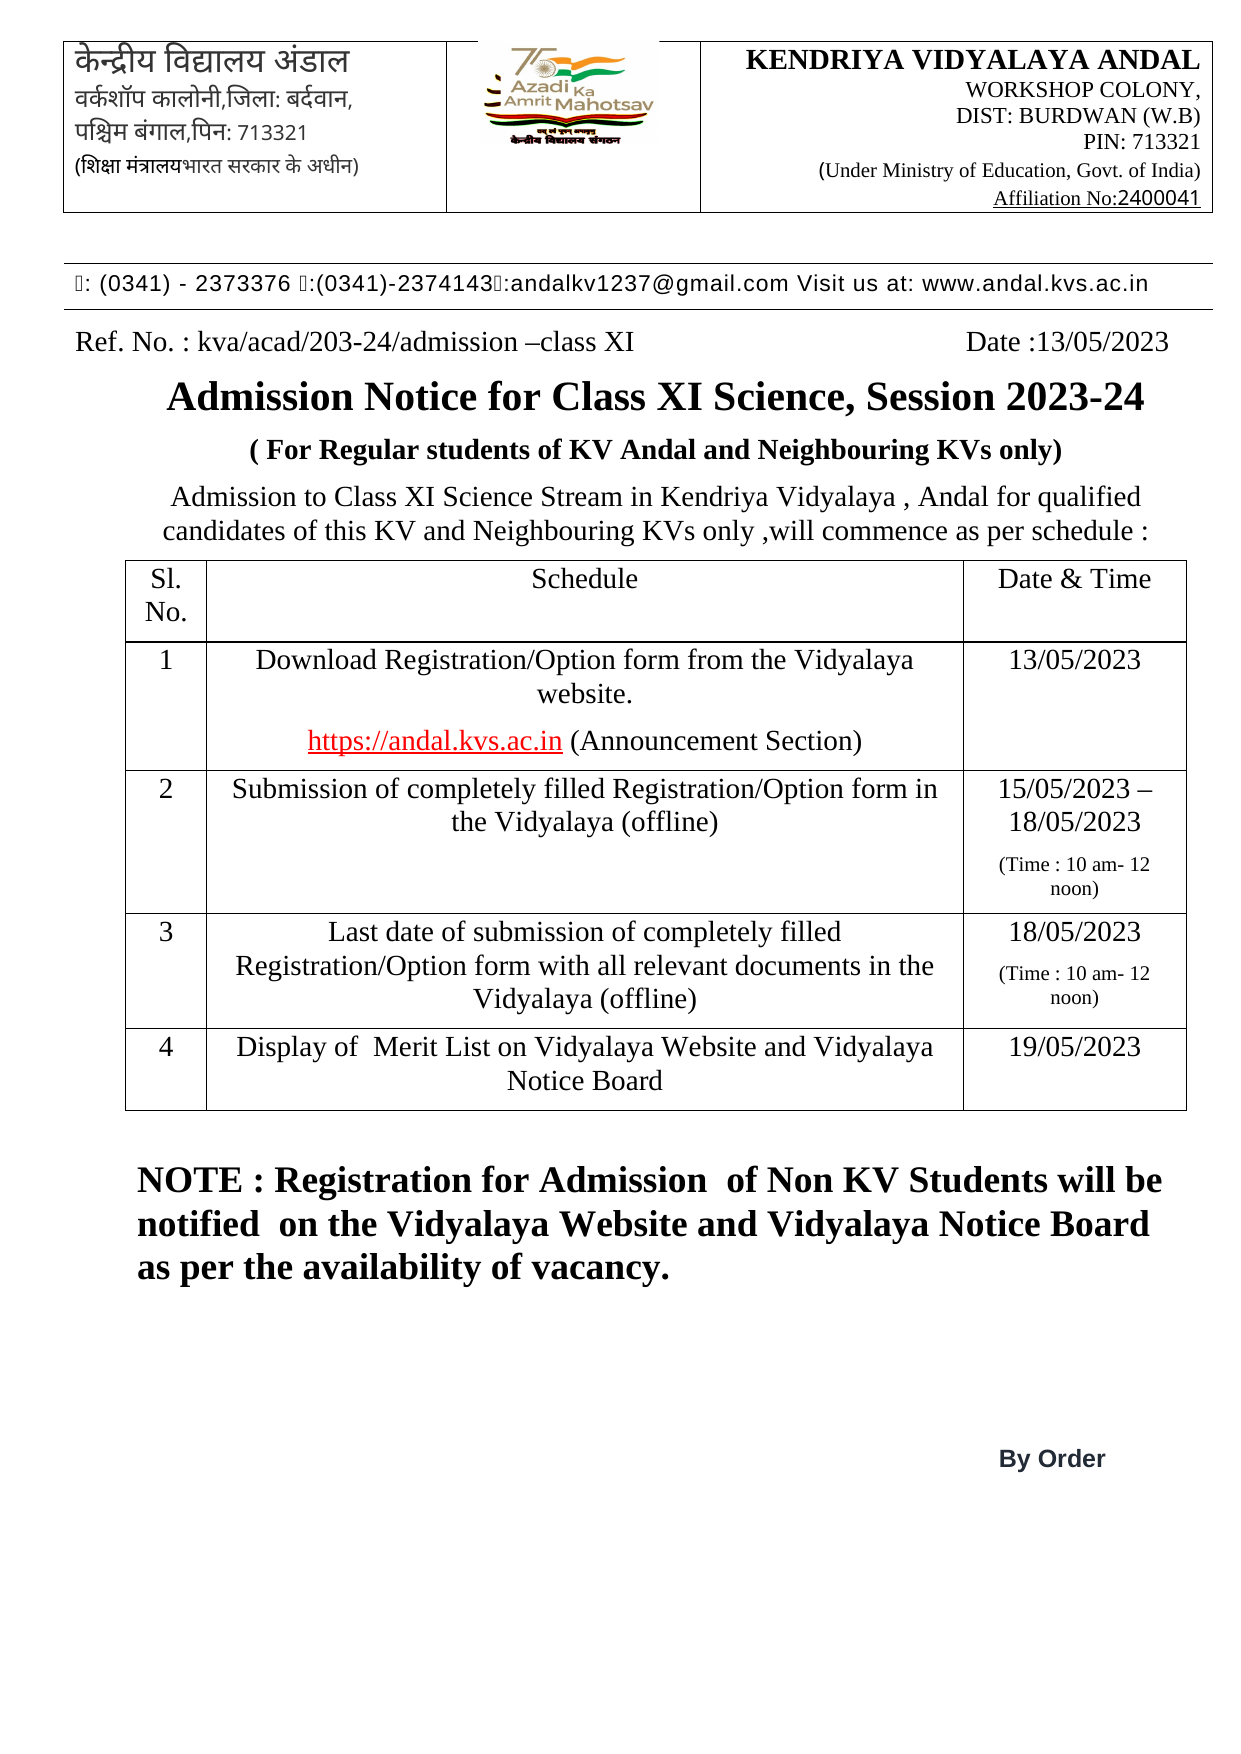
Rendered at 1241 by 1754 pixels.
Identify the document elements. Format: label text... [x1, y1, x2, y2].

text NOTE : Registration for Admission of Non KV Students will be notified on the Vidyalaya Website and Vidyalaya Notice Board as per the availability of vacancy. [137, 1158, 1175, 1287]
text Admission to Class XI Science Stream in Kendriya Vidyalaya , Andal for qualified candidates of this KV and Neighbouring KVs only ,will commence as per schedule : [137, 479, 1175, 546]
table_header Sl. No. [126, 561, 206, 641]
table_cell 3 [126, 914, 206, 1028]
table_cell 15/05/2023 – 18/05/2023 (Time : 10 am- 12 noon) [964, 771, 1186, 913]
table_cell 2 [126, 771, 206, 913]
table_cell 1 [126, 643, 206, 770]
table_cell 19/05/2023 [964, 1029, 1186, 1110]
text ( For Regular students of KV Andal and Neighbouring KVs only) [137, 432, 1175, 466]
table_cell 4 [126, 1029, 206, 1110]
text Admission Notice for Class XI Science, Session 2023-24 [137, 371, 1175, 419]
picture [500, 45, 657, 111]
table_cell Download Registration/Option form from the Vidyalaya website. https://andal.kvs.ac.in (Announcement Section) [207, 643, 963, 770]
table_cell Display of Merit List on Vidyalaya Website and Vidyalaya Notice Board [207, 1029, 963, 1110]
text By Order [75, 1444, 1175, 1473]
table_header Date & Time [964, 561, 1186, 641]
table_cell Submission of completely filled Registration/Option form in the Vidyalaya (offline) [207, 771, 963, 913]
table_cell 18/05/2023 (Time : 10 am- 12 noon) [964, 914, 1186, 1028]
text Ref. No. : kva/acad/203-24/admission –class XI Date :13/05/2023 [75, 324, 1175, 358]
table_cell 13/05/2023 [964, 643, 1186, 770]
table_header Schedule [207, 561, 963, 641]
table_cell Last date of submission of completely filled Registration/Option form with all relevant documents in the Vidyalaya (offline) [207, 914, 963, 1028]
